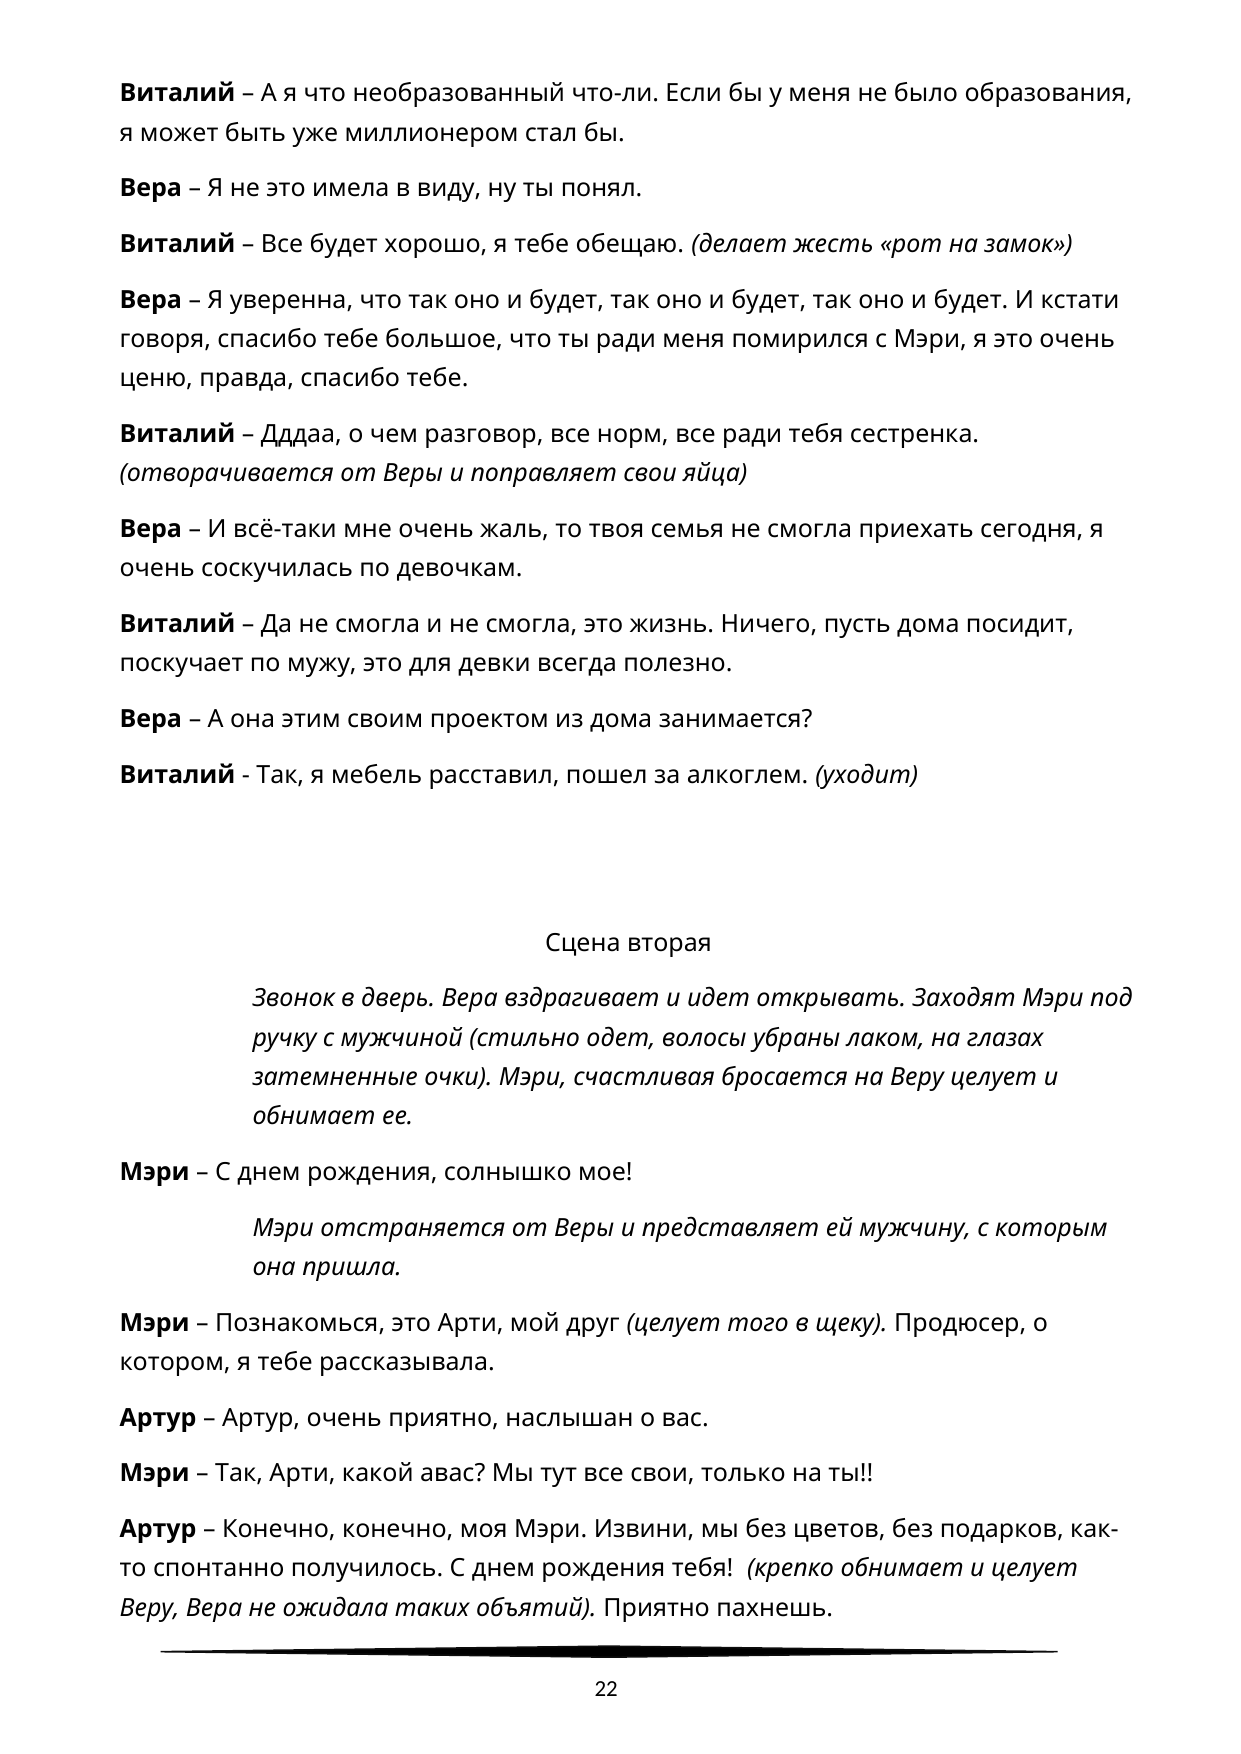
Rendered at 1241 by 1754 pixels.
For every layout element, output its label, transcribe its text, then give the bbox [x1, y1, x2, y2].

text Мэри отстраняется от Веры и представляет ей мужчину, с которым она пришла. [252, 1209, 1137, 1282]
text Виталий – Все будет хорошо, я тебе обещаю. (делает жесть «рот на замок») [119, 226, 1137, 260]
text Вера – Я уверенна, что так оно и будет, так оно и будет, так оно и будет. И кстати говоря, спасибо тебе большое, что ты ради меня помирился с Мэри, я это очень ценю, правда, спасибо тебе. [119, 282, 1137, 394]
text Артур – Конечно, конечно, моя Мэри. Извини, мы без цветов, без подарков, как-то спонтанно получилось. С днем рождения тебя! (крепко обнимает и целует Веру, Вера не ожидала таких объятий). Приятно пахнешь. [119, 1511, 1137, 1623]
text Звонок в дверь. Вера вздрагивает и идет открывать. Заходят Мэри под ручку с мужчиной (стильно одет, волосы убраны лаком, на глазах затемненные очки). Мэри, счастливая бросается на Веру целует и обнимает ее. [252, 980, 1137, 1132]
text Мэри – Познакомься, это Арти, мой друг (целует того в щеку). Продюсер, о котором, я тебе рассказывала. [119, 1304, 1137, 1377]
text Виталий - Так, я мебель расставил, пошел за алкоглем. (уходит) [119, 757, 1137, 791]
text Мэри – Так, Арти, какой авас? Мы тут все свои, только на ты!! [119, 1455, 1137, 1489]
text Сцена вторая [119, 924, 1137, 958]
text Артур – Артур, очень приятно, наслышан о вас. [119, 1399, 1137, 1433]
text Виталий – Дддаа, о чем разговор, все норм, все ради тебя сестренка. (отворачивается от Веры и поправляет свои яйца) [119, 416, 1137, 489]
text Виталий – А я что необразованный что-ли. Если бы у меня не было образования, я может быть уже миллионером стал бы. [119, 75, 1137, 148]
text Вера – И всё-таки мне очень жаль, то твоя семья не смогла приехать сегодня, я очень соскучилась по девочкам. [119, 511, 1137, 584]
text Виталий – Да не смогла и не смогла, это жизнь. Ничего, пусть дома посидит, поскучает по мужу, это для девки всегда полезно. [119, 606, 1137, 679]
text Вера – Я не это имела в виду, ну ты понял. [119, 170, 1137, 204]
text Мэри – С днем рождения, солнышко мое! [119, 1153, 1137, 1187]
text Вера – А она этим своим проектом из дома занимается? [119, 701, 1137, 735]
